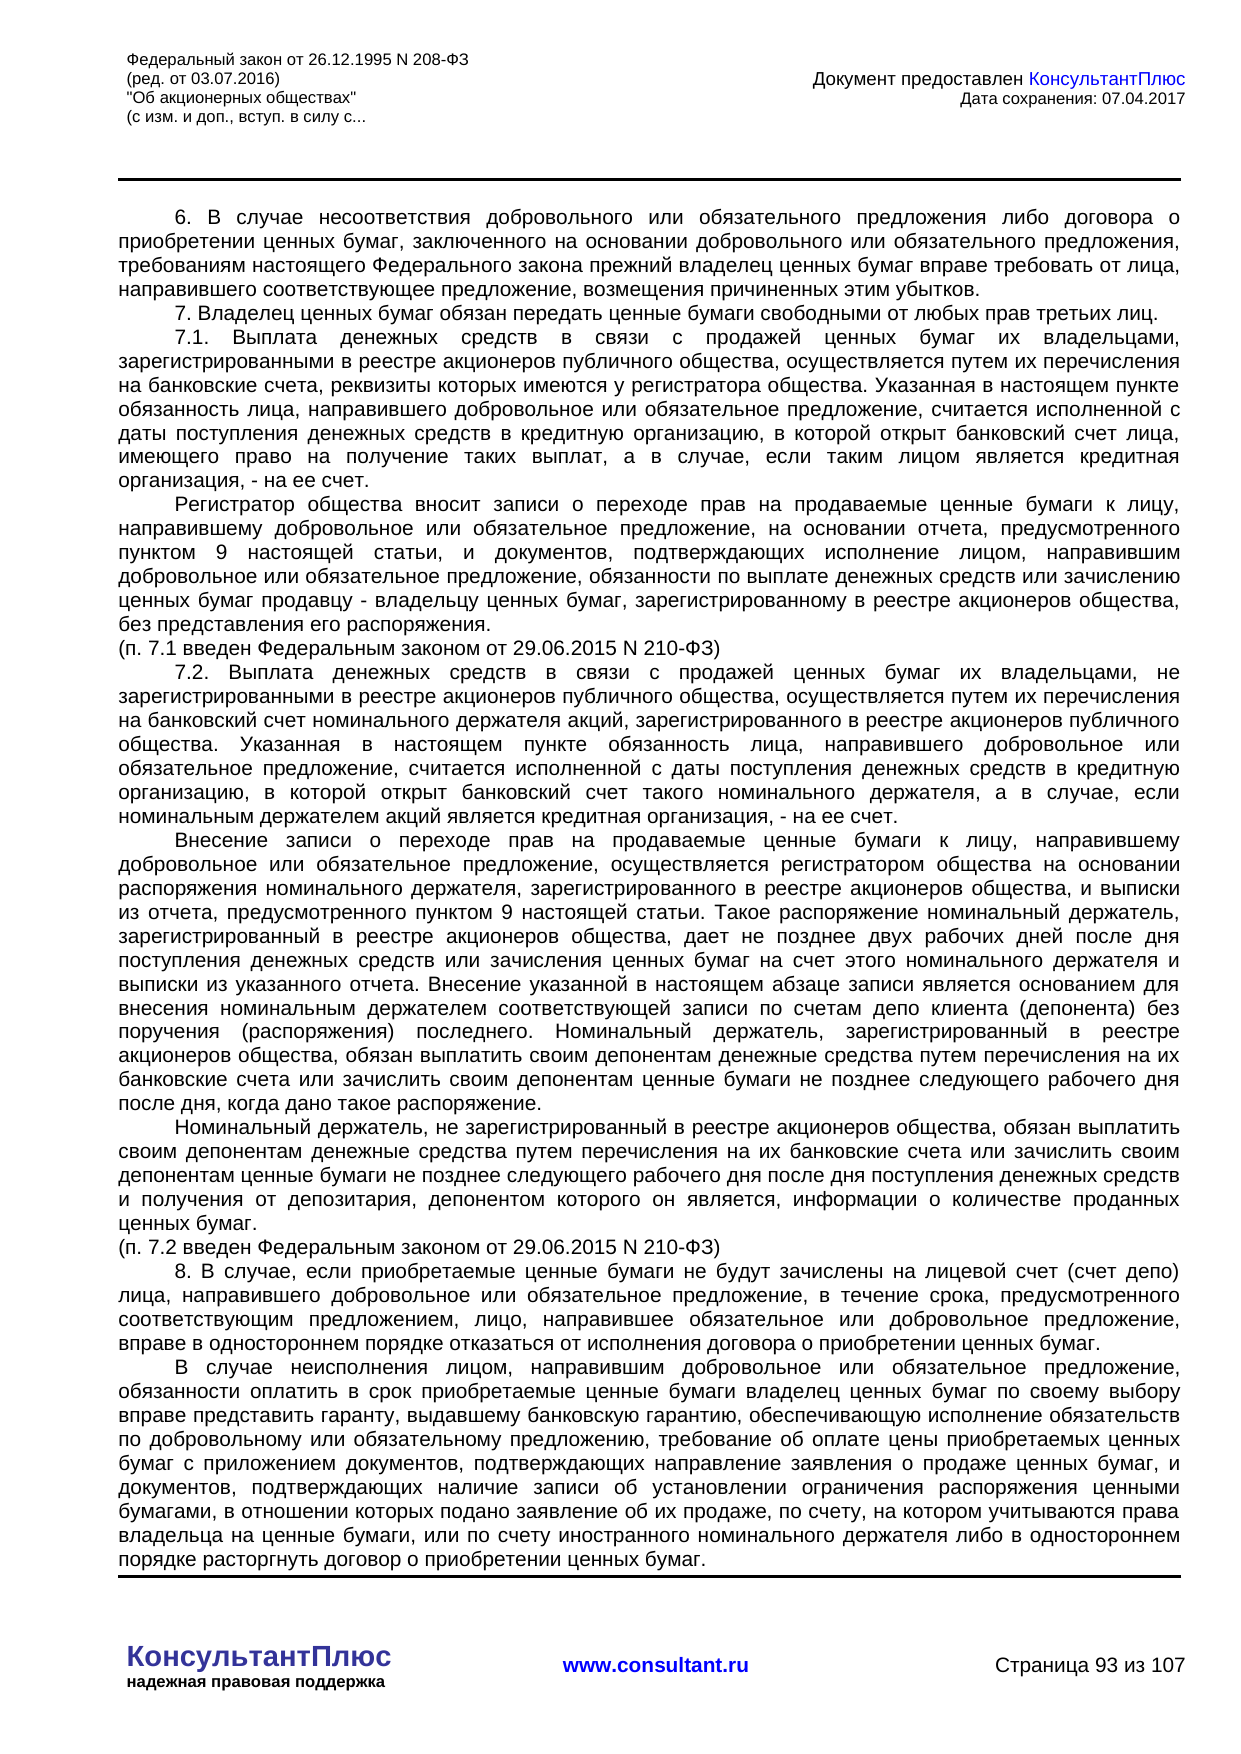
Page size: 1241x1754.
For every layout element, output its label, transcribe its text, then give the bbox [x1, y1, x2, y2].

text 8. В случае, если приобретаемые ценные бумаги не будут зачислены на лицевой счет (счет депо) лица, направившего добровольное или обязательное предложение, в течение срока, предусмотренного соответствующим предложением, лицо, направившее обязательное или добровольное предложение, вправе в одностороннем порядке отказаться от исполнения договора о приобретении ценных бумаг. [118, 1259, 1181, 1355]
text 6. В случае несоответствия добровольного или обязательного предложения либо договора о приобретении ценных бумаг, заключенного на основании добровольного или обязательного предложения, требованиям настоящего Федерального закона прежний владелец ценных бумаг вправе требовать от лица, направившего соответствующее предложение, возмещения причиненных этим убытков. [118, 205, 1181, 301]
text 7.2. Выплата денежных средств в связи с продажей ценных бумаг их владельцами, не зарегистрированными в реестре акционеров публичного общества, осуществляется путем их перечисления на банковский счет номинального держателя акций, зарегистрированного в реестре акционеров публичного общества. Указанная в настоящем пункте обязанность лица, направившего добровольное или обязательное предложение, считается исполненной с даты поступления денежных средств в кредитную организацию, в которой открыт банковский счет такого номинального держателя, а в случае, если номинальным держателем акций является кредитная организация, - на ее счет. [118, 660, 1181, 828]
text 7.1. Выплата денежных средств в связи с продажей ценных бумаг их владельцами, зарегистрированными в реестре акционеров публичного общества, осуществляется путем их перечисления на банковские счета, реквизиты которых имеются у регистратора общества. Указанная в настоящем пункте обязанность лица, направившего добровольное или обязательное предложение, считается исполненной с даты поступления денежных средств в кредитную организацию, в которой открыт банковский счет лица, имеющего право на получение таких выплат, а в случае, если таким лицом является кредитная организация, - на ее счет. [118, 324, 1181, 492]
text В случае неисполнения лицом, направившим добровольное или обязательное предложение, обязанности оплатить в срок приобретаемые ценные бумаги владелец ценных бумаг по своему выбору вправе представить гаранту, выдавшему банковскую гарантию, обеспечивающую исполнение обязательств по добровольному или обязательному предложению, требование об оплате цены приобретаемых ценных бумаг с приложением документов, подтверждающих направление заявления о продаже ценных бумаг, и документов, подтверждающих наличие записи об установлении ограничения распоряжения ценными бумагами, в отношении которых подано заявление об их продаже, по счету, на котором учитываются права владельца на ценные бумаги, или по счету иностранного номинального держателя либо в одностороннем порядке расторгнуть договор о приобретении ценных бумаг. [118, 1355, 1181, 1570]
text Номинальный держатель, не зарегистрированный в реестре акционеров общества, обязан выплатить своим депонентам денежные средства путем перечисления на их банковские счета или зачислить своим депонентам ценные бумаги не позднее следующего рабочего дня после дня поступления денежных средств и получения от депозитария, депонентом которого он является, информации о количестве проданных ценных бумаг. [118, 1115, 1181, 1235]
text (п. 7.2 введен Федеральным законом от 29.06.2015 N 210-ФЗ) [118, 1235, 1181, 1259]
text Внесение записи о переходе прав на продаваемые ценные бумаги к лицу, направившему добровольное или обязательное предложение, осуществляется регистратором общества на основании распоряжения номинального держателя, зарегистрированного в реестре акционеров общества, и выписки из отчета, предусмотренного пунктом 9 настоящей статьи. Такое распоряжение номинальный держатель, зарегистрированный в реестре акционеров общества, дает не позднее двух рабочих дней после дня поступления денежных средств или зачисления ценных бумаг на счет этого номинального держателя и выписки из указанного отчета. Внесение указанной в настоящем абзаце записи является основанием для внесения номинальным держателем соответствующей записи по счетам депо клиента (депонента) без поручения (распоряжения) последнего. Номинальный держатель, зарегистрированный в реестре акционеров общества, обязан выплатить своим депонентам денежные средства путем перечисления на их банковские счета или зачислить своим депонентам ценные бумаги не позднее следующего рабочего дня после дня, когда дано такое распоряжение. [118, 828, 1181, 1115]
text 7. Владелец ценных бумаг обязан передать ценные бумаги свободными от любых прав третьих лиц. [118, 301, 1181, 324]
text Регистратор общества вносит записи о переходе прав на продаваемые ценные бумаги к лицу, направившему добровольное или обязательное предложение, на основании отчета, предусмотренного пунктом 9 настоящей статьи, и документов, подтверждающих исполнение лицом, направившим добровольное или обязательное предложение, обязанности по выплате денежных средств или зачислению ценных бумаг продавцу - владельцу ценных бумаг, зарегистрированному в реестре акционеров общества, без представления его распоряжения. [118, 492, 1181, 636]
text (п. 7.1 введен Федеральным законом от 29.06.2015 N 210-ФЗ) [118, 636, 1181, 660]
